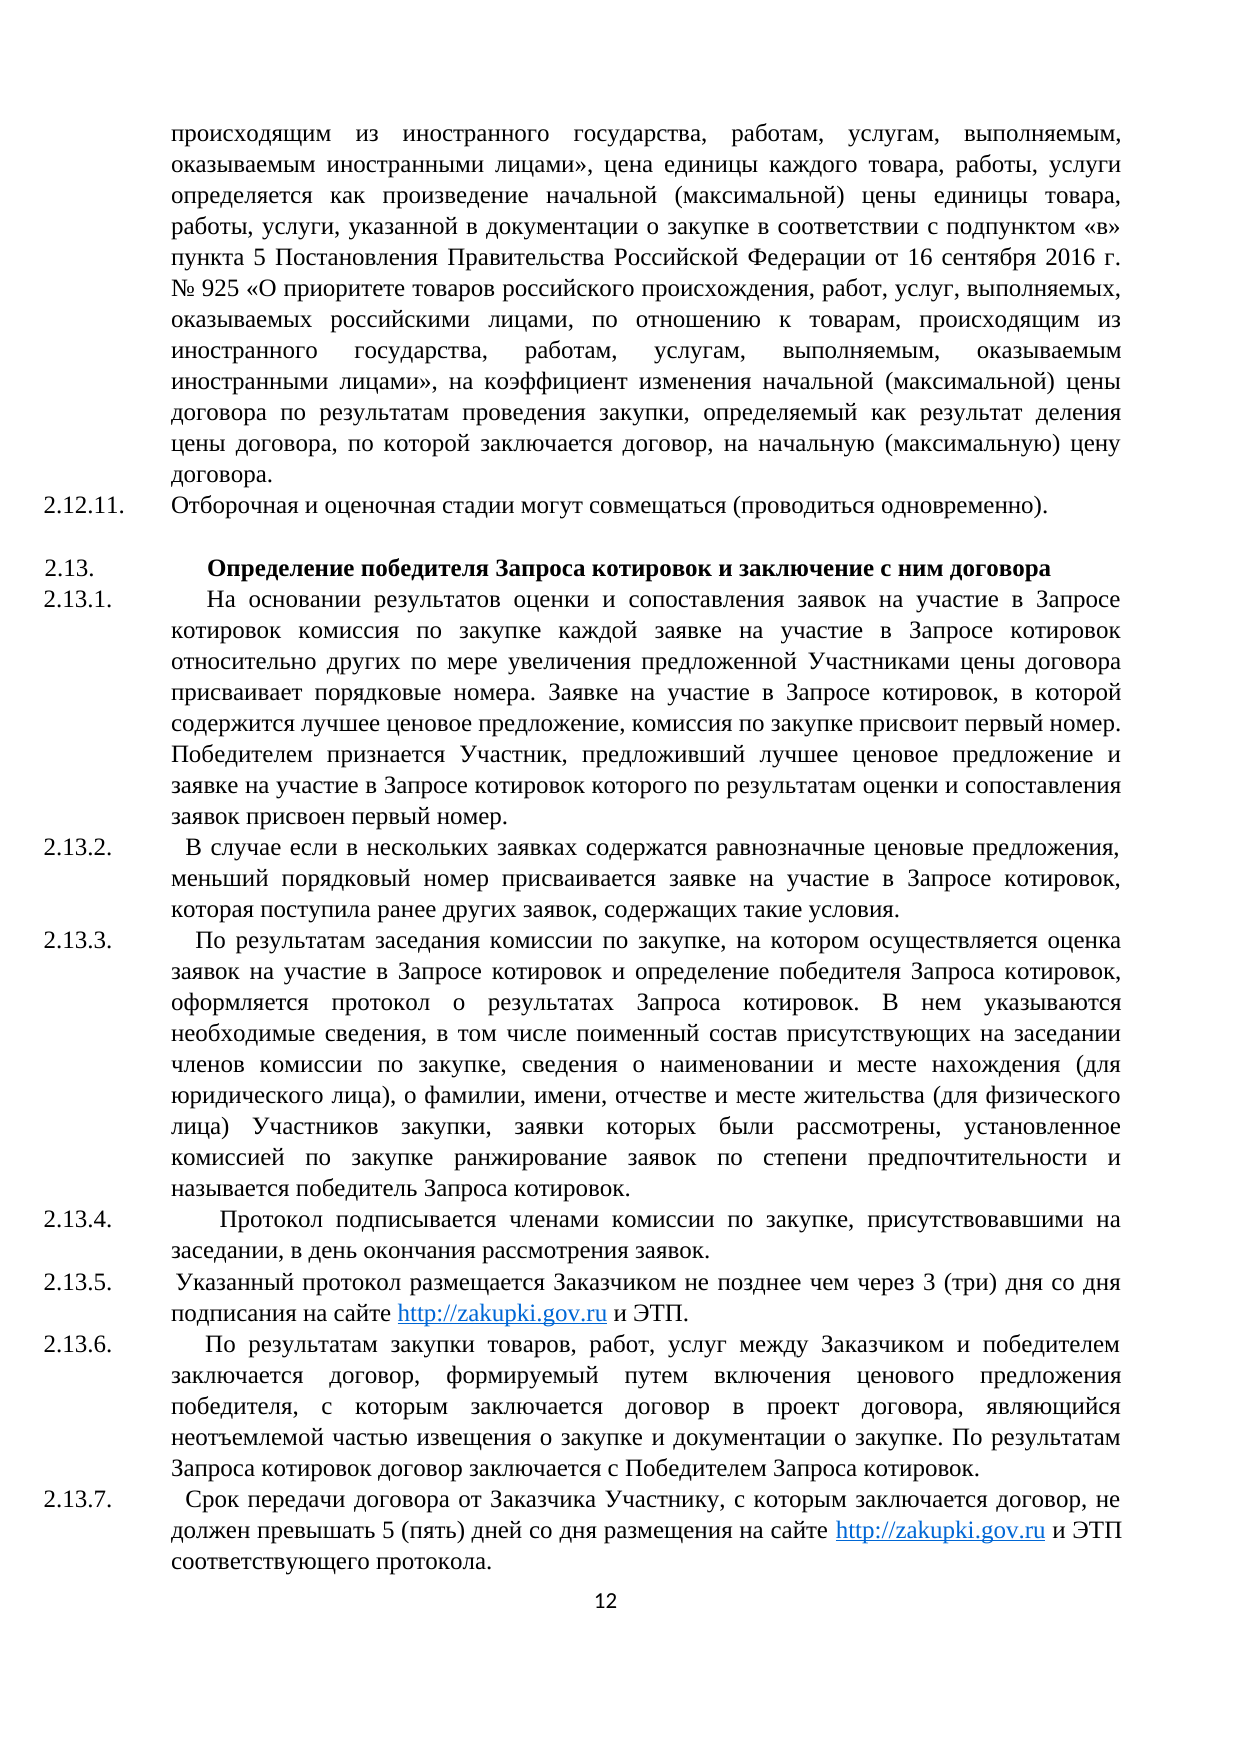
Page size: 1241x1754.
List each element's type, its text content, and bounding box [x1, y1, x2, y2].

list Отборочная и оценочная стадии могут совмещаться (проводиться одновременно). [43, 491, 1122, 519]
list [44, 118, 1122, 488]
list Протокол подписывается членами комиссии по закупке, присутствовавшими на заседании, в день окончания рассмотрения заявок. [43, 1204, 1122, 1264]
list На основании результатов оценки и сопоставления заявок на участие в Запросе котировок комиссия по закупке каждой заявке на участие в Запросе котировок относительно других по мере увеличения предложенной Участниками цены договора присваивает порядковые номера. Заявке на участие в Запросе котировок, в которой содержится лучшее ценовое предложение, комиссия по закупке присвоит первый номер. Победителем признается Участник, предложивший лучшее ценовое предложение и заявке на участие в Запросе котировок которого по результатам оценки и сопоставления заявок присвоен первый номер. [43, 584, 1122, 830]
list По результатам заседания комиссии по закупке, на котором осуществляется оценка заявок на участие в Запросе котировок и определение победителя Запроса котировок, оформляется протокол о результатах Запроса котировок. В нем указываются необходимые сведения, в том числе поименный состав присутствующих на заседании членов комиссии по закупке, сведения о наименовании и месте нахождения (для юридического лица), о фамилии, имени, отчестве и месте жительства (для физического лица) Участников закупки, заявки которых были рассмотрены, установленное комиссией по закупке ранжирование заявок по степени предпочтительности и называется победитель Запроса котировок. [43, 925, 1122, 1202]
list Срок передачи договора от Заказчика Участнику, с которым заключается договор, не должен превышать 5 (пять) дней со дня размещения на сайте http://zakupki.gov.ru и ЭТП соответствующего протокола. [43, 1484, 1122, 1575]
list В случае если в нескольких заявках содержатся равнозначные ценовые предложения, меньший порядковый номер присваивается заявке на участие в Запросе котировок, которая поступила ранее других заявок, содержащих такие условия. [43, 832, 1122, 923]
list Определение победителя Запроса котировок и заключение с ним договора [44, 553, 1122, 581]
list Указанный протокол размещается Заказчиком не позднее чем через 3 (три) дня со дня подписания на сайте http://zakupki.gov.ru и ЭТП. [43, 1267, 1122, 1326]
list По результатам закупки товаров, работ, услуг между Заказчиком и победителем заключается договор, формируемый путем включения ценового предложения победителя, с которым заключается договор в проект договора, являющийся неотъемлемой частью извещения о закупке и документации о закупке. По результатам Запроса котировок договор заключается с Победителем Запроса котировок. [43, 1329, 1122, 1482]
